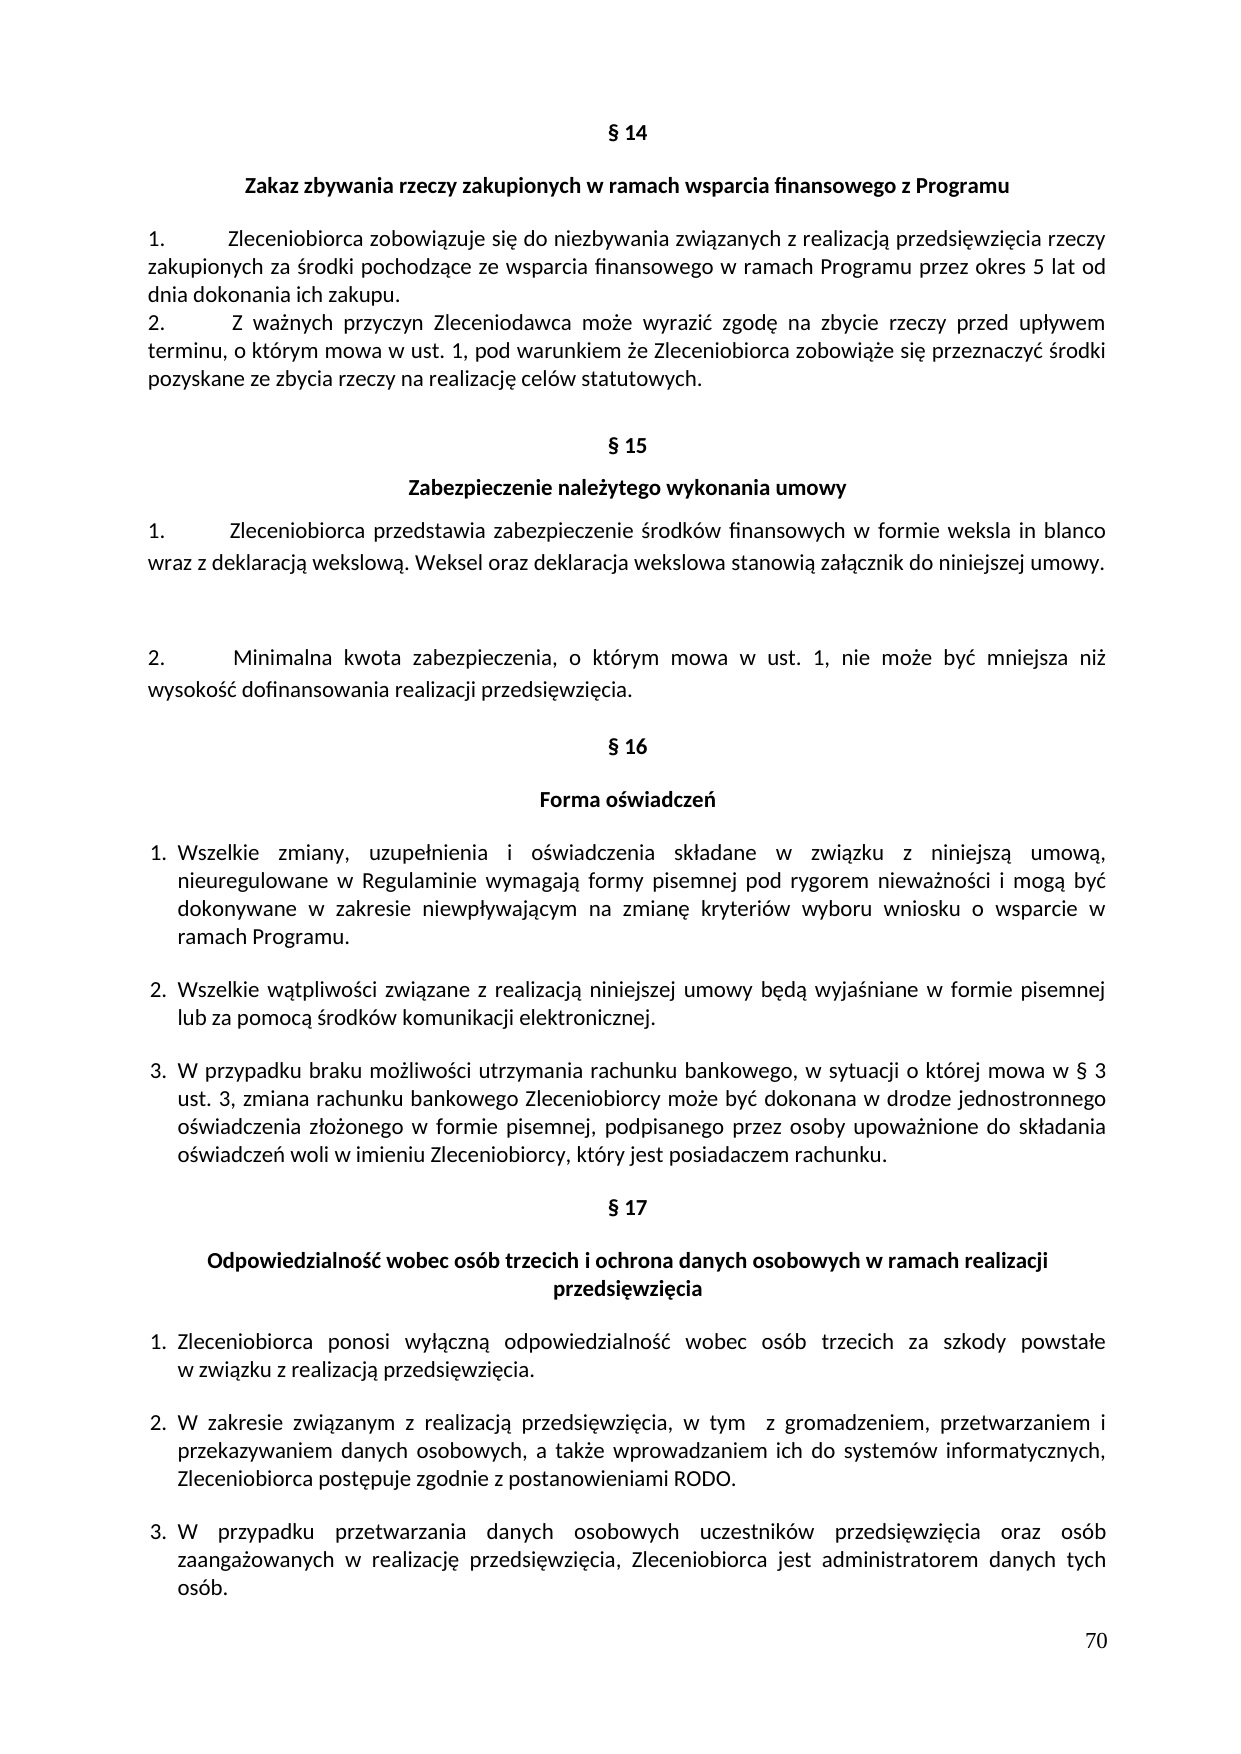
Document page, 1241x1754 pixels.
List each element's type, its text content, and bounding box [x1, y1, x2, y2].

list W przypadku braku możliwości utrzymania rachunku bankowego, w sytuacji o której mowa w § 3 ust. 3, zmiana rachunku bankowego Zleceniobiorcy może być dokonana w drodze jednostronnego oświadczenia złożonego w formie pisemnej, podpisanego przez osoby upoważnione do składania oświadczeń woli w imieniu Zleceniobiorcy, który jest posiadaczem rachunku. [149, 1056, 1107, 1168]
list W zakresie związanym z realizacją przedsięwzięcia, w tym z gromadzeniem, przetwarzaniem i przekazywaniem danych osobowych, a także wprowadzaniem ich do systemów informatycznych, Zleceniobiorca postępuje zgodnie z postanowieniami RODO. [149, 1408, 1107, 1492]
list Minimalna kwota zabezpieczenia, o którym mowa w ust. 1, nie może być mniejsza niż wysokość dofinansowania realizacji przedsięwzięcia. [148, 643, 1107, 703]
list Zleceniobiorca przedstawia zabezpieczenie środków finansowych w formie weksla in blanco wraz z deklaracją wekslową. Weksel oraz deklaracja wekslowa stanowią załącznik do niniejszej umowy. [148, 516, 1107, 639]
text § 16 [148, 732, 1107, 760]
text § 15 [148, 431, 1107, 459]
list W przypadku przetwarzania danych osobowych uczestników przedsięwzięcia oraz osób zaangażowanych w realizację przedsięwzięcia, Zleceniobiorca jest administratorem danych tych osób. [149, 1517, 1107, 1601]
list Wszelkie zmiany, uzupełnienia i oświadczenia składane w związku z niniejszą umową, nieuregulowane w Regulaminie wymagają formy pisemnej pod rygorem nieważności i mogą być dokonywane w zakresie niewpływającym na zmianę kryteriów wyboru wniosku o wsparcie w ramach Programu. [149, 838, 1107, 950]
text Forma oświadczeń [148, 785, 1108, 813]
list Zleceniobiorca zobowiązuje się do niezbywania związanych z realizacją przedsięwzięcia rzeczy zakupionych za środki pochodzące ze wsparcia finansowego w ramach Programu przez okres 5 lat od dnia dokonania ich zakupu. [148, 224, 1107, 308]
text Zakaz zbywania rzeczy zakupionych w ramach wsparcia finansowego z Programu [148, 171, 1108, 199]
text Zabezpieczenie należytego wykonania umowy [148, 473, 1107, 501]
list Wszelkie wątpliwości związane z realizacją niniejszej umowy będą wyjaśniane w formie pisemnej lub za pomocą środków komunikacji elektronicznej. [149, 975, 1107, 1031]
list Zleceniobiorca ponosi wyłączną odpowiedzialność wobec osób trzecich za szkody powstałe w związku z realizacją przedsięwzięcia. [149, 1327, 1107, 1383]
text § 17 [148, 1193, 1107, 1221]
text Odpowiedzialność wobec osób trzecich i ochrona danych osobowych w ramach realizacji przedsięwzięcia [148, 1246, 1108, 1302]
text § 14 [148, 118, 1107, 146]
list Z ważnych przyczyn Zleceniodawca może wyrazić zgodę na zbycie rzeczy przed upływem terminu, o którym mowa w ust. 1, pod warunkiem że Zleceniobiorca zobowiąże się przeznaczyć środki pozyskane ze zbycia rzeczy na realizację celów statutowych. [148, 308, 1107, 392]
